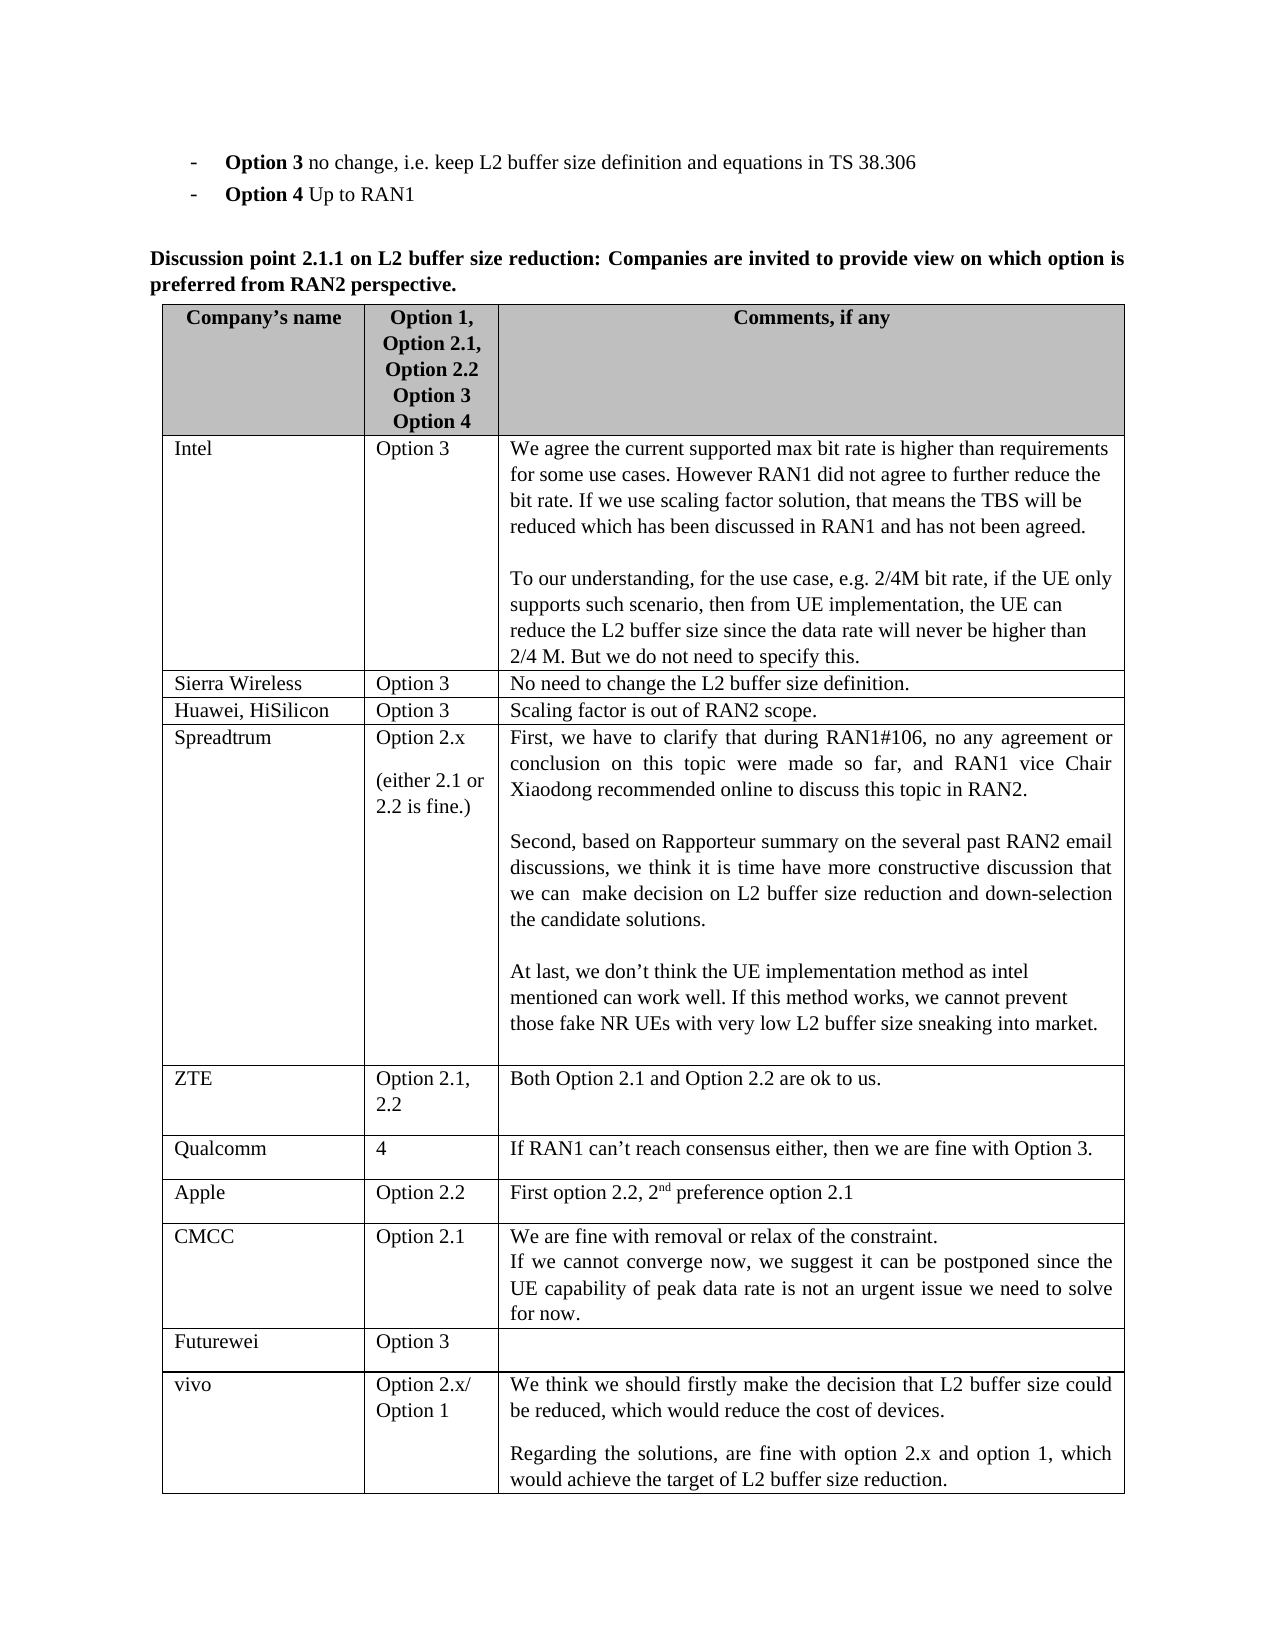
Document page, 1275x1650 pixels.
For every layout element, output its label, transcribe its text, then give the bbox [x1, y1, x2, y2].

table_cell 4 [365, 1136, 498, 1179]
list Option 3 no change, i.e. keep L2 buffer size definition and equations in TS 38.306 [187, 150, 1125, 176]
list Option 4 Up to RAN1 [187, 182, 1125, 208]
table_cell Option 2.1 [365, 1224, 498, 1327]
table_cell Option 3 [365, 671, 498, 697]
table_cell Huawei, HiSilicon [163, 698, 364, 724]
table_cell Option 3 [365, 436, 498, 670]
table_header Option 1, Option 2.1, Option 2.2 Option 3 Option 4 [365, 305, 498, 435]
table_header Comments, if any [499, 305, 1124, 435]
table_cell Futurewei [163, 1329, 364, 1371]
table_header Company’s name [163, 305, 364, 435]
table_cell ZTE [163, 1066, 364, 1135]
table_cell Option 3 [365, 698, 498, 724]
table_cell Option 2.1, 2.2 [365, 1066, 498, 1135]
table_cell Sierra Wireless [163, 671, 364, 697]
table_cell Option 2.2 [365, 1180, 498, 1222]
table_cell Both Option 2.1 and Option 2.2 are ok to us. [499, 1066, 1124, 1135]
table_cell No need to change the L2 buffer size definition. [499, 671, 1124, 697]
table_cell First, we have to clarify that during RAN1#106, no any agreement or conclusion on this topic were made so far, and RAN1 vice Chair Xiaodong recommended online to discuss this topic in RAN2. Second, based on Rapporteur summary on the several past RAN2 email discussions, we think it is time have more constructive discussion that we can make decision on L2 buffer size reduction and down-selection the candidate solutions. At last, we don’t think the UE implementation method as intel mentioned can work well. If this method works, we cannot prevent those fake NR UEs with very low L2 buffer size sneaking into market. [499, 725, 1124, 1065]
table_cell We are fine with removal or relax of the constraint. If we cannot converge now, we suggest it can be postponed since the UE capability of peak data rate is not an urgent issue we need to solve for now. [499, 1224, 1124, 1327]
table_cell Spreadtrum [163, 725, 364, 1065]
table_cell Apple [163, 1180, 364, 1222]
table_cell Qualcomm [163, 1136, 364, 1179]
table_cell [499, 1329, 1124, 1371]
table_cell We agree the current supported max bit rate is higher than requirements for some use cases. However RAN1 did not agree to further reduce the bit rate. If we use scaling factor solution, that means the TBS will be reduced which has been discussed in RAN1 and has not been agreed. To our understanding, for the use case, e.g. 2/4M bit rate, if the UE only supports such scenario, then from UE implementation, the UE can reduce the L2 buffer size since the data rate will never be higher than 2/4 M. But we do not need to specify this. [499, 436, 1124, 670]
text Discussion point 2.1.1 on L2 buffer size reduction: Companies are invited to provide view on which option is preferred from RAN2 perspective. [150, 246, 1125, 296]
table_cell Option 2.x/ Option 1 [365, 1373, 498, 1493]
table_cell Scaling factor is out of RAN2 scope. [499, 698, 1124, 724]
table_cell CMCC [163, 1224, 364, 1327]
table_cell First option 2.2, 2nd preference option 2.1 [499, 1180, 1124, 1222]
table_cell If RAN1 can’t reach consensus either, then we are fine with Option 3. [499, 1136, 1124, 1179]
table_cell Intel [163, 436, 364, 670]
table_cell vivo [163, 1373, 364, 1493]
table_cell Option 2.x (either 2.1 or 2.2 is fine.) [365, 725, 498, 1065]
table_cell We think we should firstly make the decision that L2 buffer size could be reduced, which would reduce the cost of devices. Regarding the solutions, are fine with option 2.x and option 1, which would achieve the target of L2 buffer size reduction. [499, 1373, 1124, 1493]
table_cell Option 3 [365, 1329, 498, 1371]
